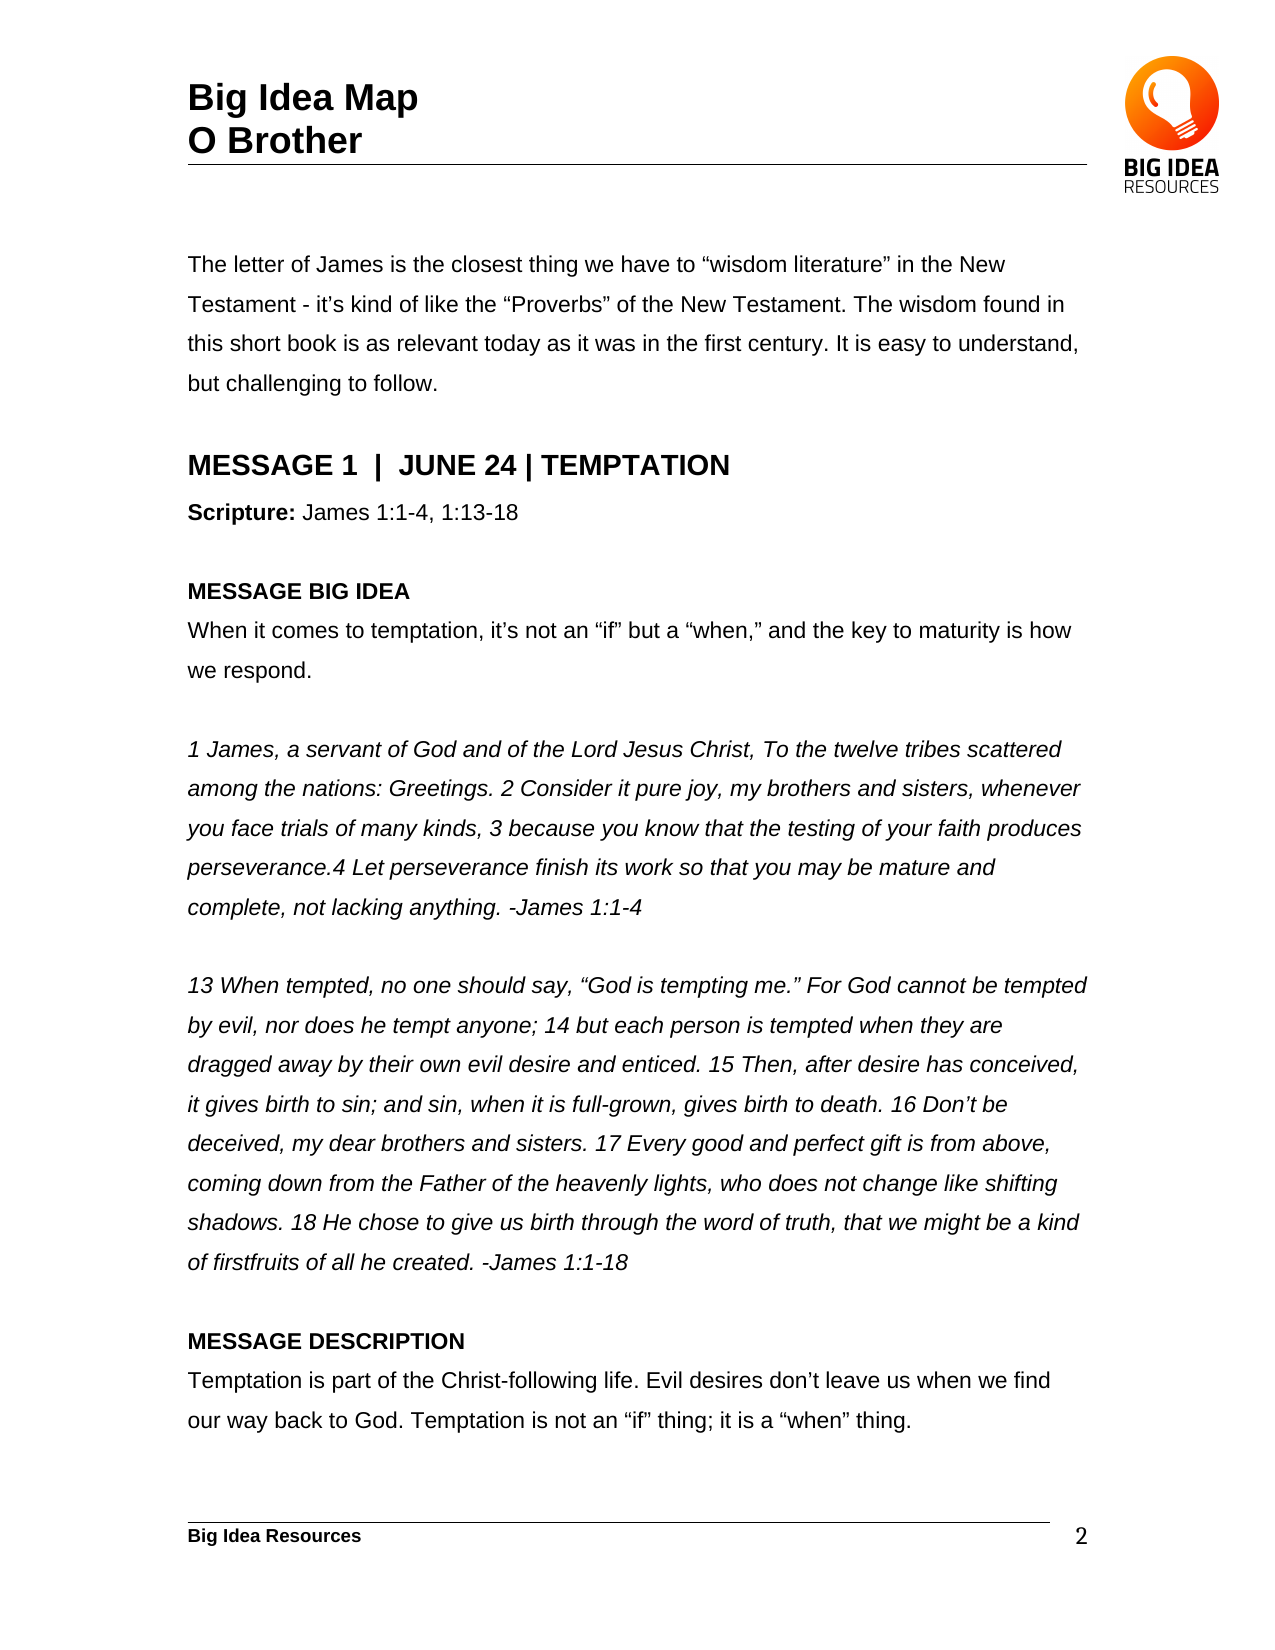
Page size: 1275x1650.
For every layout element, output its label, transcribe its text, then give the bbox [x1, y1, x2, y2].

text Message Big Idea [187, 578, 1087, 604]
text 1 James, a servant of God and of the Lord Jesus Christ, To the twelve tribes scattered among the nations: Greetings. 2 Consider it pure joy, my brothers and sisters, whenever you face trials of many kinds, 3 because you know that the testing of your faith produces perseverance.4 Let perseverance finish its work so that you may be mature and complete, not lacking anything. -James 1:1-4 [187, 736, 1087, 920]
text When it comes to temptation, it’s not an “if” but a “when,” and the key to maturity is how we respond. [187, 617, 1087, 683]
text Message Description [187, 1328, 1087, 1354]
text 13 When tempted, no one should say, “God is tempting me.” For God cannot be tempted by evil, nor does he tempt anyone; 14 but each person is tempted when they are dragged away by their own evil desire and enticed. 15 Then, after desire has conceived, it gives birth to sin; and sin, when it is full-grown, gives birth to death. 16 Don’t be deceived, my dear brothers and sisters. 17 Every good and perfect gift is from above, coming down from the Father of the heavenly lights, who does not change like shifting shadows. 18 He chose to give us birth through the word of truth, that we might be a kind of firstfruits of all he created. -James 1:1-18 [187, 972, 1087, 1275]
picture [1125, 56, 1219, 193]
text Temptation is part of the Christ-following life. Evil desires don’t leave us when we find our way back to God. Temptation is not an “if” thing; it is a “when” thing. [187, 1367, 1087, 1433]
text Message 1 | June 24 | Temptation [187, 448, 1087, 482]
text The letter of James is the closest thing we have to “wisdom literature” in the New Testament - it’s kind of like the “Proverbs” of the New Testament. The wisdom found in this short book is as relevant today as it was in the first century. It is easy to understand, but challenging to follow. [187, 251, 1087, 396]
text Scripture: James 1:1-4, 1:13-18 [187, 499, 1087, 525]
